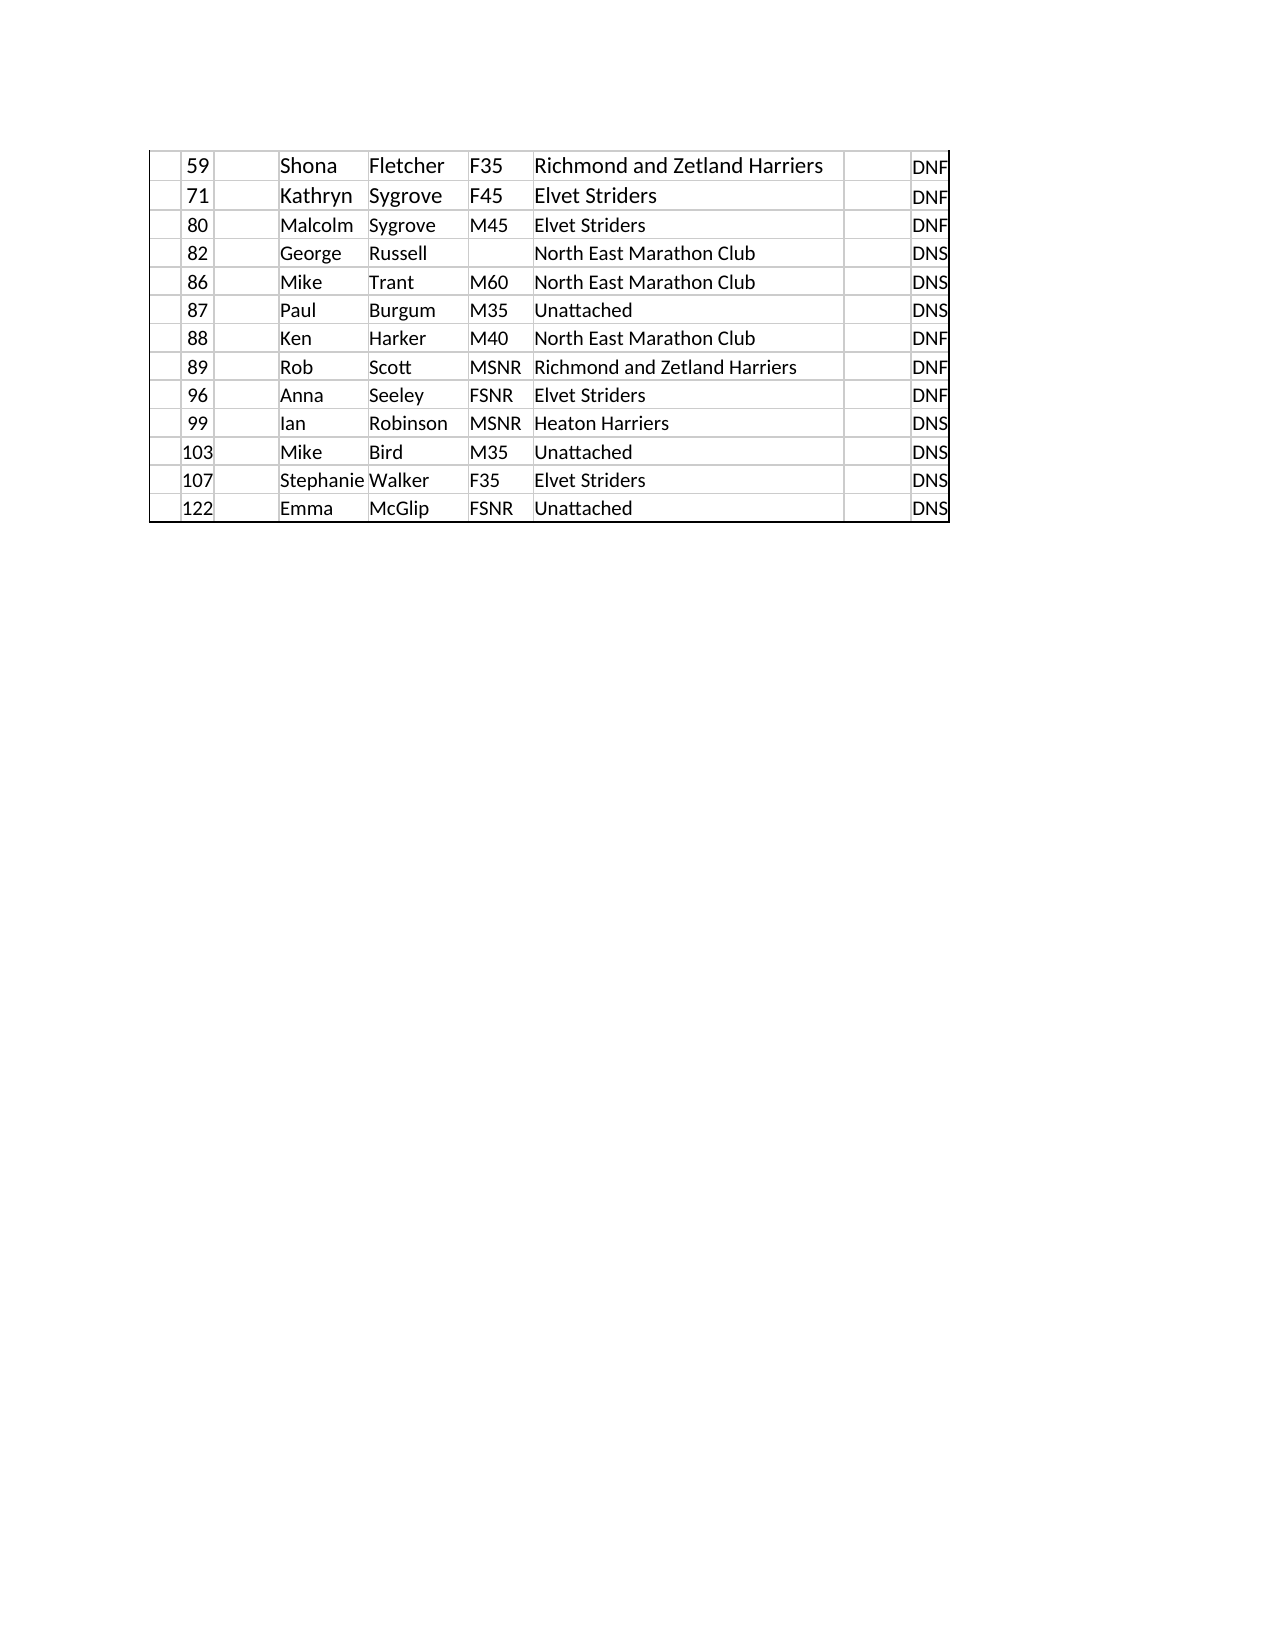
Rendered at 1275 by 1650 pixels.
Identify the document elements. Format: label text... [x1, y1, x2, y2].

table_cell M35 [469, 438, 533, 464]
table_cell [845, 324, 910, 351]
table_cell [845, 239, 910, 266]
table_cell [215, 381, 278, 408]
table_cell [845, 152, 910, 180]
table_cell 82 [182, 239, 213, 266]
table_cell Sygrove [369, 211, 468, 238]
table_cell [150, 381, 180, 408]
table_cell [150, 296, 180, 323]
table_cell Elvet Striders [534, 381, 843, 408]
table_cell DNF [912, 211, 948, 238]
table_cell [845, 181, 910, 209]
table_cell McGlip [369, 494, 468, 521]
table_cell Harker [369, 324, 468, 351]
table_cell Kathryn [280, 181, 368, 209]
table_cell 86 [182, 268, 213, 294]
table_cell North East Marathon Club [534, 324, 843, 351]
table_cell [215, 353, 278, 379]
table_cell DNF [912, 381, 948, 408]
table_cell North East Marathon Club [534, 268, 843, 294]
table_cell Richmond and Zetland Harriers [534, 353, 843, 379]
table_cell [845, 466, 910, 493]
table_cell M60 [469, 268, 533, 294]
table_cell FSNR [469, 381, 533, 408]
table_cell [150, 438, 180, 464]
table_cell [215, 181, 278, 209]
table_cell 59 [182, 152, 213, 180]
table_cell Burgum [369, 296, 468, 323]
table_cell DNS [912, 438, 948, 464]
table_cell Paul [280, 296, 368, 323]
table_cell Unattached [534, 438, 843, 464]
table_cell 71 [182, 181, 213, 209]
table_cell [215, 494, 278, 521]
table_cell [845, 409, 910, 436]
table_cell [215, 466, 278, 493]
table_cell [150, 409, 180, 436]
table_cell 107 [182, 466, 213, 493]
table_cell F35 [469, 152, 533, 180]
table_cell Fletcher [369, 152, 468, 180]
table_cell 122 [182, 494, 213, 521]
table_cell [469, 239, 533, 266]
table_cell [150, 239, 180, 266]
table_cell [150, 466, 180, 493]
table_cell [150, 211, 180, 238]
table_cell Malcolm [280, 211, 368, 238]
table_cell Mike [280, 438, 368, 464]
table_cell Mike [280, 268, 368, 294]
table_cell [845, 268, 910, 294]
table_cell North East Marathon Club [534, 239, 843, 266]
table_cell Seeley [369, 381, 468, 408]
table_cell Ian [280, 409, 368, 436]
table_cell [150, 152, 180, 180]
table_cell [845, 211, 910, 238]
table_cell 103 [182, 438, 213, 464]
table_cell Rob [280, 353, 368, 379]
table_cell DNF [912, 353, 948, 379]
table_cell DNS [912, 409, 948, 436]
table_cell Elvet Striders [534, 211, 843, 238]
table_cell M45 [469, 211, 533, 238]
table_cell Bird [369, 438, 468, 464]
table_cell M35 [469, 296, 533, 323]
table_cell [845, 353, 910, 379]
table_cell 88 [182, 324, 213, 351]
table_cell [150, 324, 180, 351]
table_cell 96 [182, 381, 213, 408]
table_cell Walker [369, 466, 468, 493]
table_cell [845, 296, 910, 323]
table_cell Elvet Striders [534, 181, 843, 209]
table_cell DNF [912, 324, 948, 351]
table_cell DNS [912, 296, 948, 323]
table_cell [215, 152, 278, 180]
table_cell DNS [912, 494, 948, 521]
table_cell F35 [469, 466, 533, 493]
table_cell 80 [182, 211, 213, 238]
table_cell [215, 211, 278, 238]
table_cell Trant [369, 268, 468, 294]
table_cell [845, 494, 910, 521]
table_cell George [280, 239, 368, 266]
table_cell Richmond and Zetland Harriers [534, 152, 843, 180]
table_cell DNS [912, 466, 948, 493]
table_cell Robinson [369, 409, 468, 436]
table_cell FSNR [469, 494, 533, 521]
table_cell Emma [280, 494, 368, 521]
table_cell [845, 438, 910, 464]
table_cell [845, 381, 910, 408]
table_cell M40 [469, 324, 533, 351]
table_cell [215, 409, 278, 436]
table_cell [150, 353, 180, 379]
table_cell Elvet Striders [534, 466, 843, 493]
table_cell [150, 268, 180, 294]
table_cell Scott [369, 353, 468, 379]
table_cell [150, 181, 180, 209]
table_cell Heaton Harriers [534, 409, 843, 436]
table_cell [215, 239, 278, 266]
table_cell Sygrove [369, 181, 468, 209]
table_cell Shona [280, 152, 368, 180]
table_cell DNS [912, 239, 948, 266]
table_cell DNF [912, 152, 948, 180]
table_cell 99 [182, 409, 213, 436]
table_cell 87 [182, 296, 213, 323]
table_cell [150, 494, 180, 521]
table_cell Stephanie [280, 466, 368, 493]
table_cell MSNR [469, 409, 533, 436]
table_cell Unattached [534, 494, 843, 521]
table_cell 89 [182, 353, 213, 379]
table_cell Ken [280, 324, 368, 351]
table_cell Russell [369, 239, 468, 266]
table_cell [215, 438, 278, 464]
table_cell DNS [912, 268, 948, 294]
table_cell F45 [469, 181, 533, 209]
table_cell Anna [280, 381, 368, 408]
table_cell [215, 296, 278, 323]
table_cell [215, 268, 278, 294]
table_cell [215, 324, 278, 351]
table_cell MSNR [469, 353, 533, 379]
table_cell Unattached [534, 296, 843, 323]
table_cell DNF [912, 181, 948, 209]
